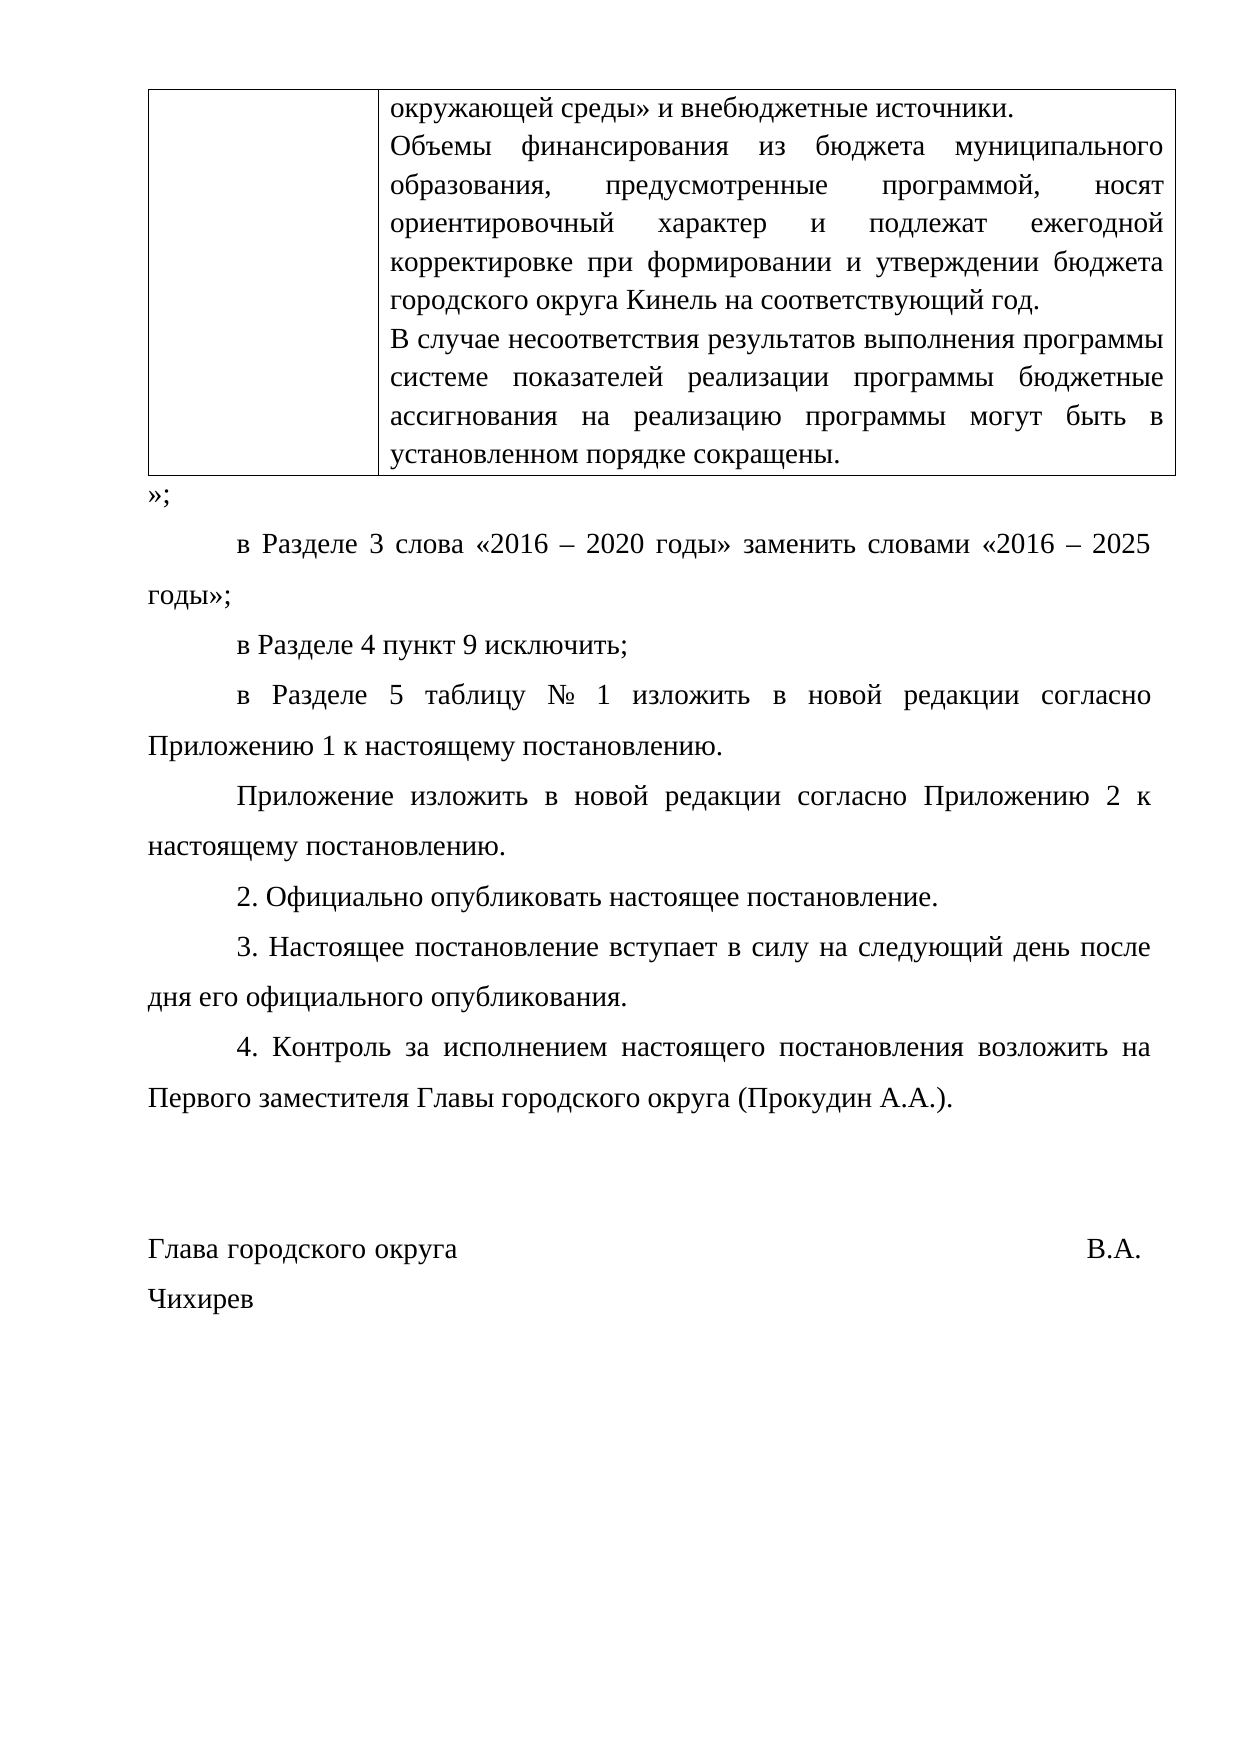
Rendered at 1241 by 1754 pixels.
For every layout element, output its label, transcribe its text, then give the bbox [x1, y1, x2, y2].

list 2. Официально опубликовать настоящее постановление. [148, 879, 1152, 912]
list 4. Контроль за исполнением настоящего постановления возложить на Первого заместителя Главы городского округа (Прокудин А.А.). [148, 1029, 1152, 1113]
list Приложение изложить в новой редакции согласно Приложению 2 к настоящему постановлению. [148, 778, 1152, 862]
list »; [148, 476, 1152, 510]
list Глава городского округа В.А. Чихирев [148, 1231, 1152, 1315]
list в Разделе 4 пункт 9 исключить; [148, 627, 1152, 661]
list 3. Настоящее постановление вступает в силу на следующий день после дня его официального опубликования. [148, 929, 1152, 1013]
list в Разделе 5 таблицу № 1 изложить в новой редакции согласно Приложению 1 к настоящему постановлению. [148, 677, 1152, 761]
list в Разделе 3 слова «2016 – 2020 годы» заменить словами «2016 – 2025 годы»; [148, 526, 1152, 610]
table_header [379, 90, 1175, 475]
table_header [149, 90, 378, 475]
